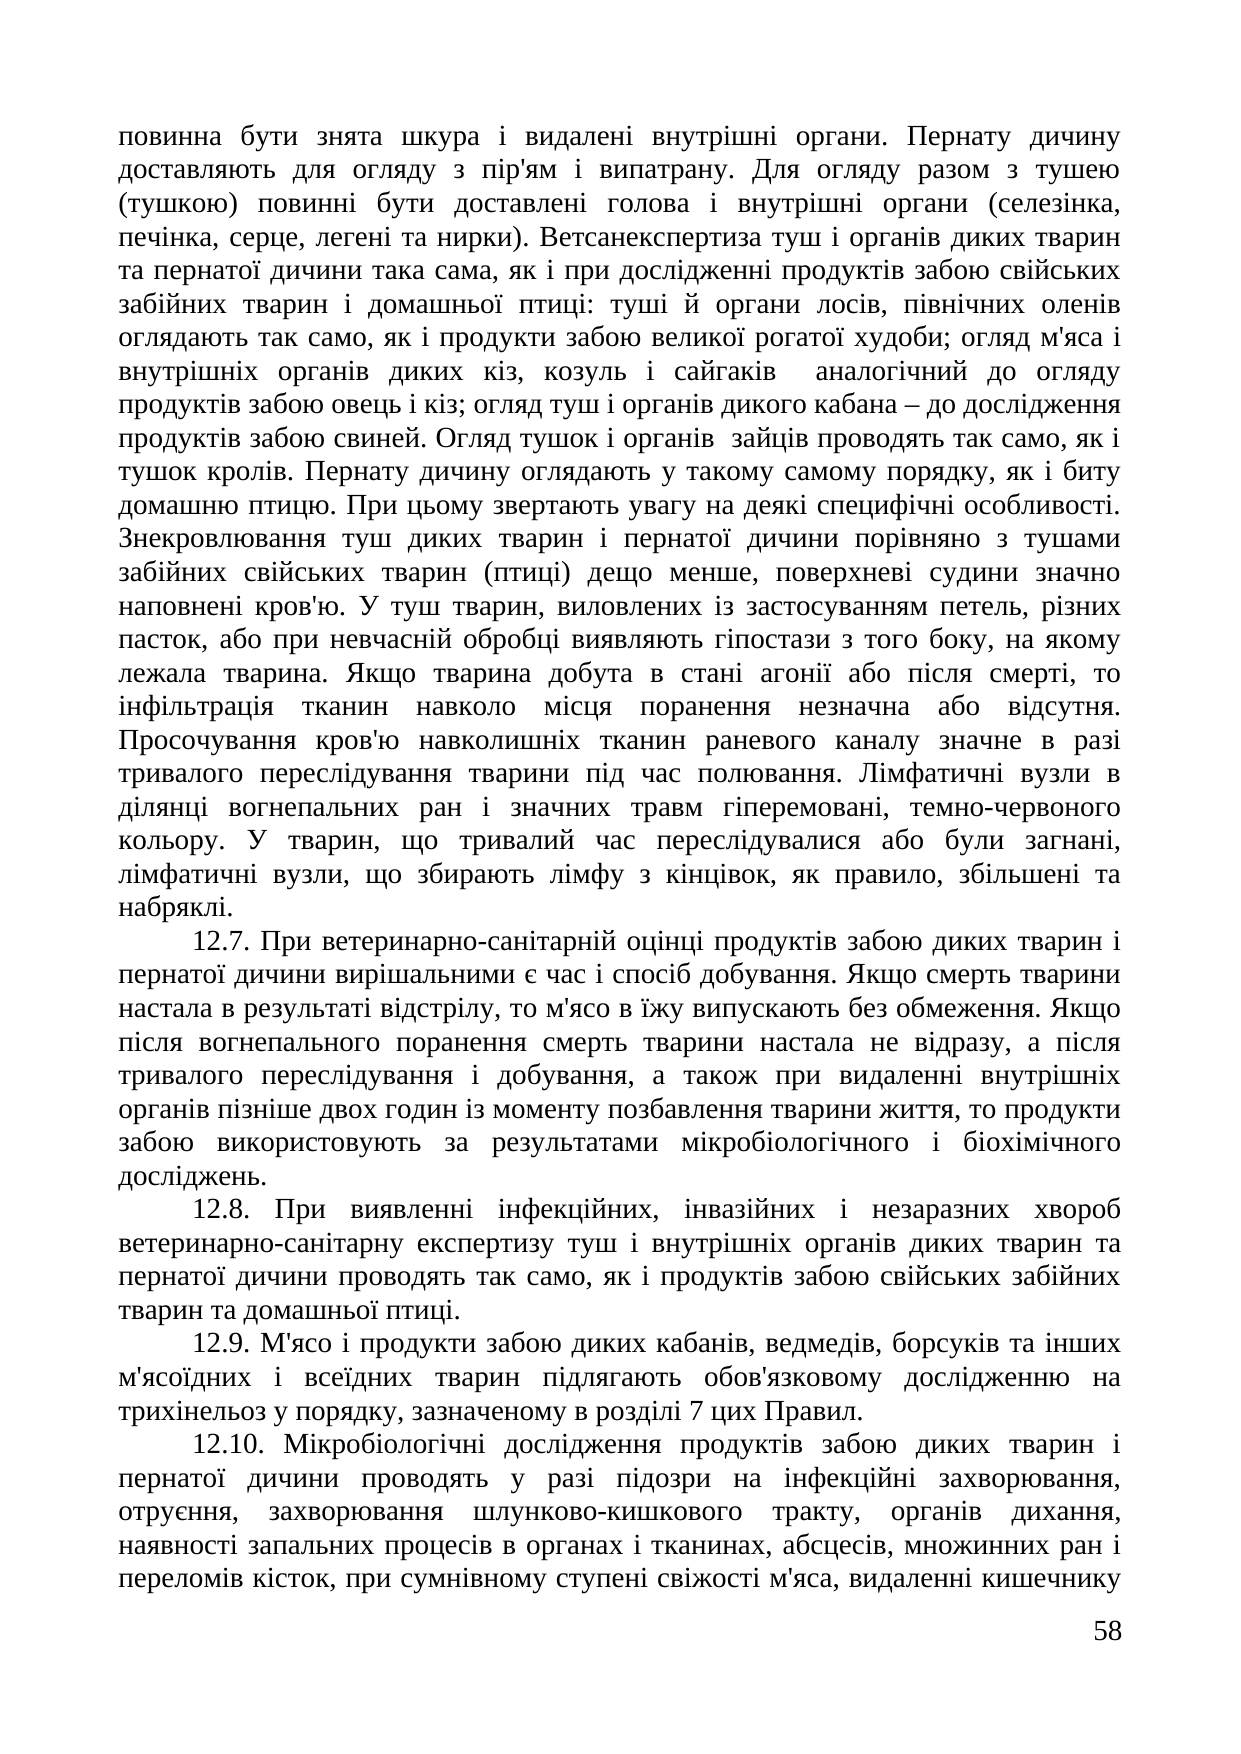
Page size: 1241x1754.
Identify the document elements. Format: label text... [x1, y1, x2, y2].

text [118, 1426, 1122, 1594]
text 12.9. М'ясо і продукти забою диких кабанів, ведмедів, борсуків та інших м'ясоїдних і всеїдних тварин підлягають обов'язковому дослідженню на трихінельоз у порядку, зазначеному в розділі 7 цих Правил. [118, 1326, 1122, 1426]
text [118, 118, 1122, 923]
text 12.7. При ветеринарно-санітарній оцінці продуктів забою диких тварин і пернатої дичини вирішальними є час і спосіб добування. Якщо смерть тварини настала в результаті відстрілу, то м'ясо в їжу випускають без обмеження. Якщо після вогнепального поранення смерть тварини настала не відразу, а після тривалого переслідування і добування, а також при видаленні внутрішніх органів пізніше двох годин із моменту позбавлення тварини життя, то продукти забою використовують за результатами мікробіологічного і біохімічного досліджень. [118, 923, 1122, 1191]
text 12.8. При виявленні інфекційних, інвазійних і незаразних хвороб ветеринарно-санітарну експертизу туш і внутрішніх органів диких тварин та пернатої дичини проводять так само, як і продуктів забою свійських забійних тварин та домашньої птиці. [118, 1191, 1122, 1326]
